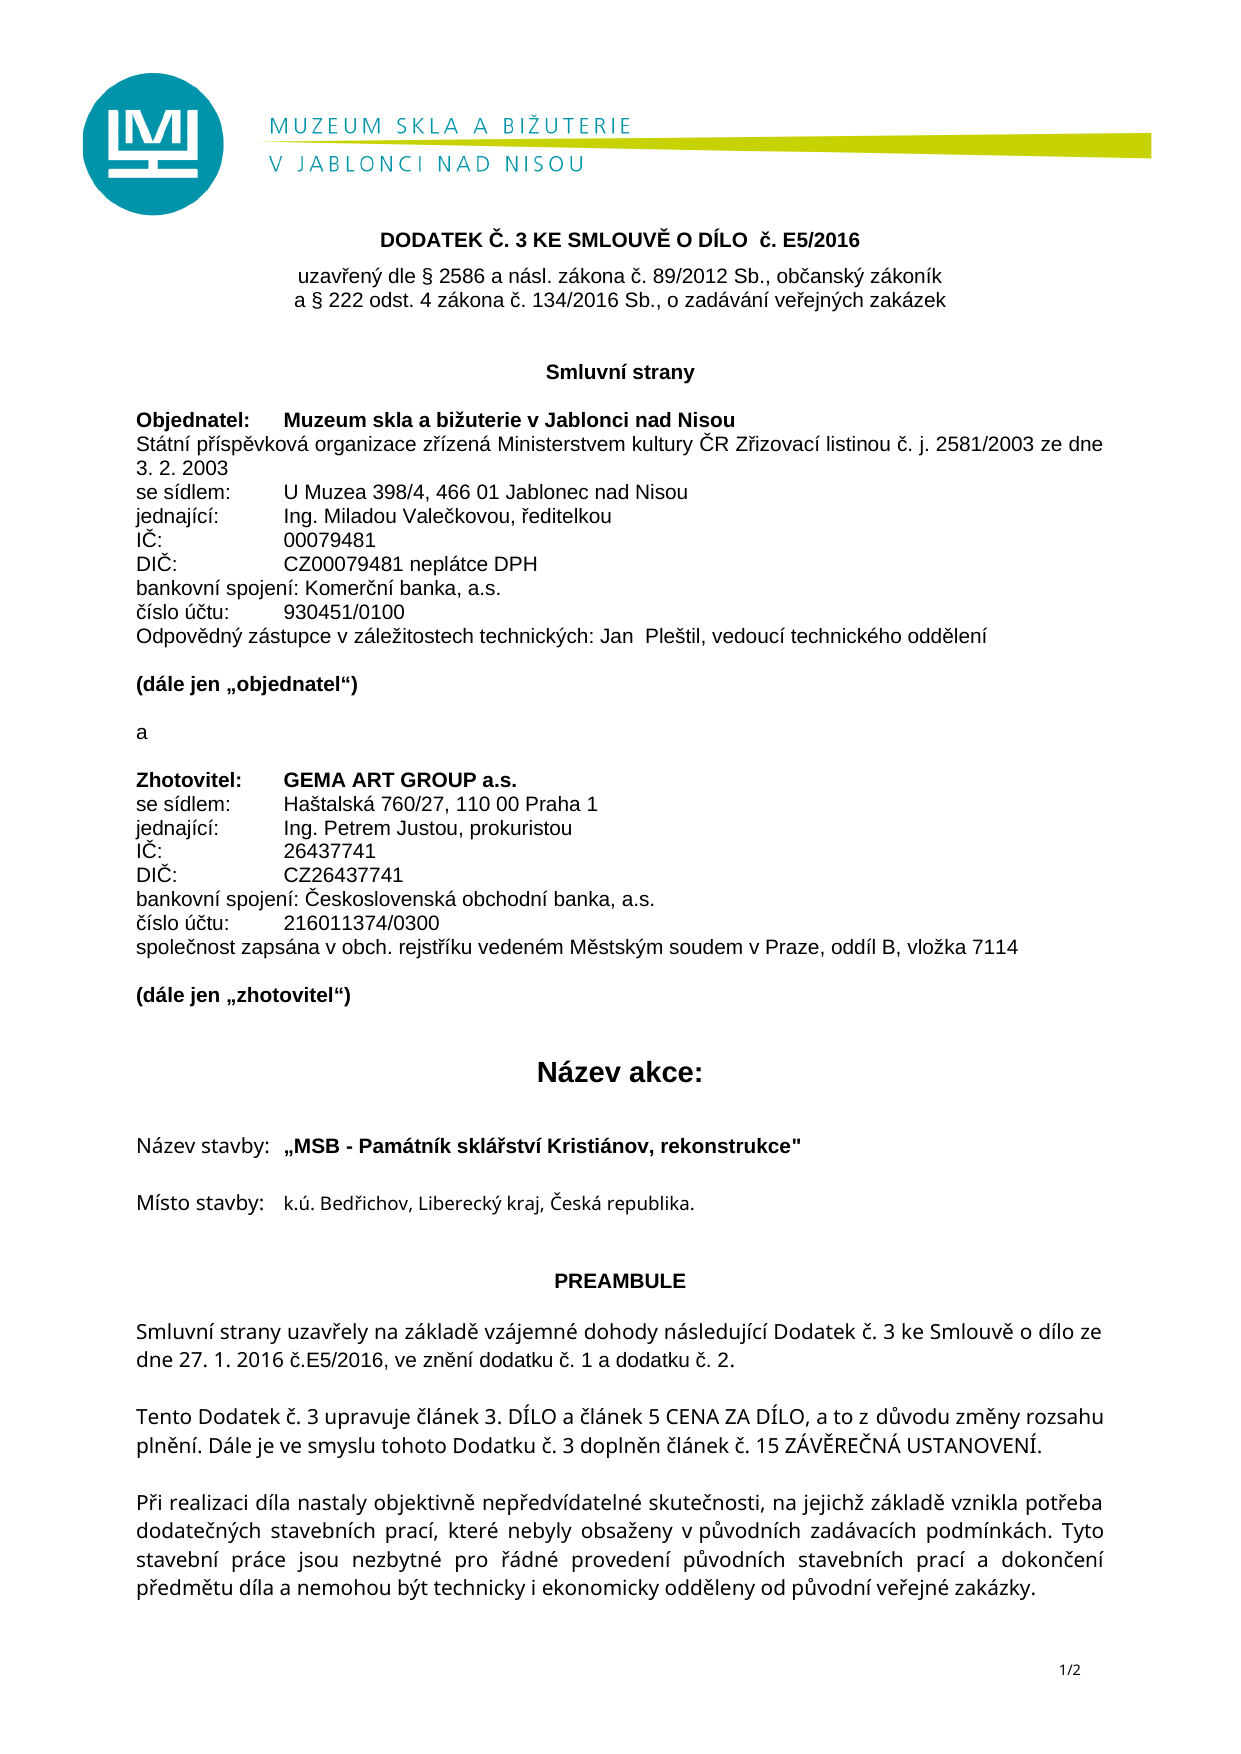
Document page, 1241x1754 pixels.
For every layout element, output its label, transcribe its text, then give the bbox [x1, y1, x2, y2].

text DIČ: CZ00079481 neplátce DPH [136, 552, 1104, 576]
text IČ: 26437741 [136, 839, 1104, 863]
text Místo stavby: k.ú. Bedřichov, Liberecký kraj, Česká republika. [136, 1188, 1104, 1217]
text Odpovědný zástupce v záležitostech technických: Jan Pleštil, vedoucí technického oddělení [136, 624, 1104, 648]
picture [82, 73, 1152, 217]
text se sídlem: U Muzea 398/4, 466 01 Jablonec nad Nisou [136, 480, 1104, 504]
text číslo účtu: 216011374/0300 [136, 911, 1104, 935]
text společnost zapsána v obch. rejstříku vedeném Městským soudem v Praze, oddíl B, vložka 7114 [136, 935, 1104, 959]
text Název akce: [136, 1055, 1104, 1088]
text PREAMBULE [136, 1269, 1104, 1293]
text jednající: Ing. Petrem Justou, prokuristou [136, 815, 1104, 839]
text DIČ: CZ26437741 [136, 863, 1104, 887]
text uzavřený dle § násl. zákona č. 89/2012 Sb., občanský zákoník [136, 264, 1104, 288]
text DODATEK Č. 3 KE SMLOUVĚ O DÍLO č. E5/2016 [136, 217, 1104, 252]
text Smluvní strany uzavřely na základě vzájemné dohody následující Dodatek č. 3 ke Smlouvě o dílo ze dne 27. 1. 2016 č.E5/2016, ve znění dodatku č. 1 a dodatku č. 2. [136, 1317, 1104, 1374]
text a [136, 719, 1104, 743]
text Státní příspěvková organizace zřízená Ministerstvem kultury ČR Zřizovací listinou č. j. 2581/2003 ze dne 3. 2. 2003 [136, 432, 1104, 480]
text a § 222 odst. 4 zákona č. 134/2016 Sb., o zadávání veřejných zakázek [136, 288, 1104, 312]
text se sídlem: Haštalská 760/27, 110 00 Praha 1 [136, 791, 1104, 815]
text Smluvní strany [136, 360, 1104, 384]
text Tento Dodatek č. 3 upravuje článek 3. DÍLO a článek 5 CENA ZA DÍLO, a to z důvodu změny rozsahu plnění. Dále je ve smyslu tohoto Dodatku č. 3 doplněn článek č. 15 ZÁVĚREČNÁ USTANOVENÍ. [136, 1402, 1104, 1459]
text číslo účtu: 930451/0100 [136, 600, 1104, 624]
text jednající: Ing. Miladou Valečkovou, ředitelkou [136, 504, 1104, 528]
text Název stavby: „MSB - Památník sklářství Kristiánov, rekonstrukce" [136, 1132, 1104, 1160]
text IČ: 00079481 [136, 528, 1104, 552]
text bankovní spojení: Československá obchodní banka, a.s. [136, 887, 1104, 911]
text (dále jen „zhotovitel“) [136, 983, 1104, 1007]
text (dále jen „objednatel“) [136, 672, 1104, 696]
text Objednatel: Muzeum skla a bižuterie v Jablonci nad Nisou [136, 408, 1104, 432]
text Při realizaci díla nastaly objektivně nepředvídatelné skutečnosti, na jejichž základě vznikla potřeba dodatečných stavebních prací, které nebyly obsaženy v původních zadávacích podmínkách. Tyto stavební práce jsou nezbytné pro řádné provedení původních stavebních prací a dokončení předmětu díla a nemohou být technicky i ekonomicky odděleny od původní veřejné zakázky. [136, 1488, 1104, 1602]
text Zhotovitel: GEMA ART GROUP a.s. [136, 767, 1104, 791]
text bankovní spojení: Komerční banka, a.s. [136, 576, 1104, 600]
